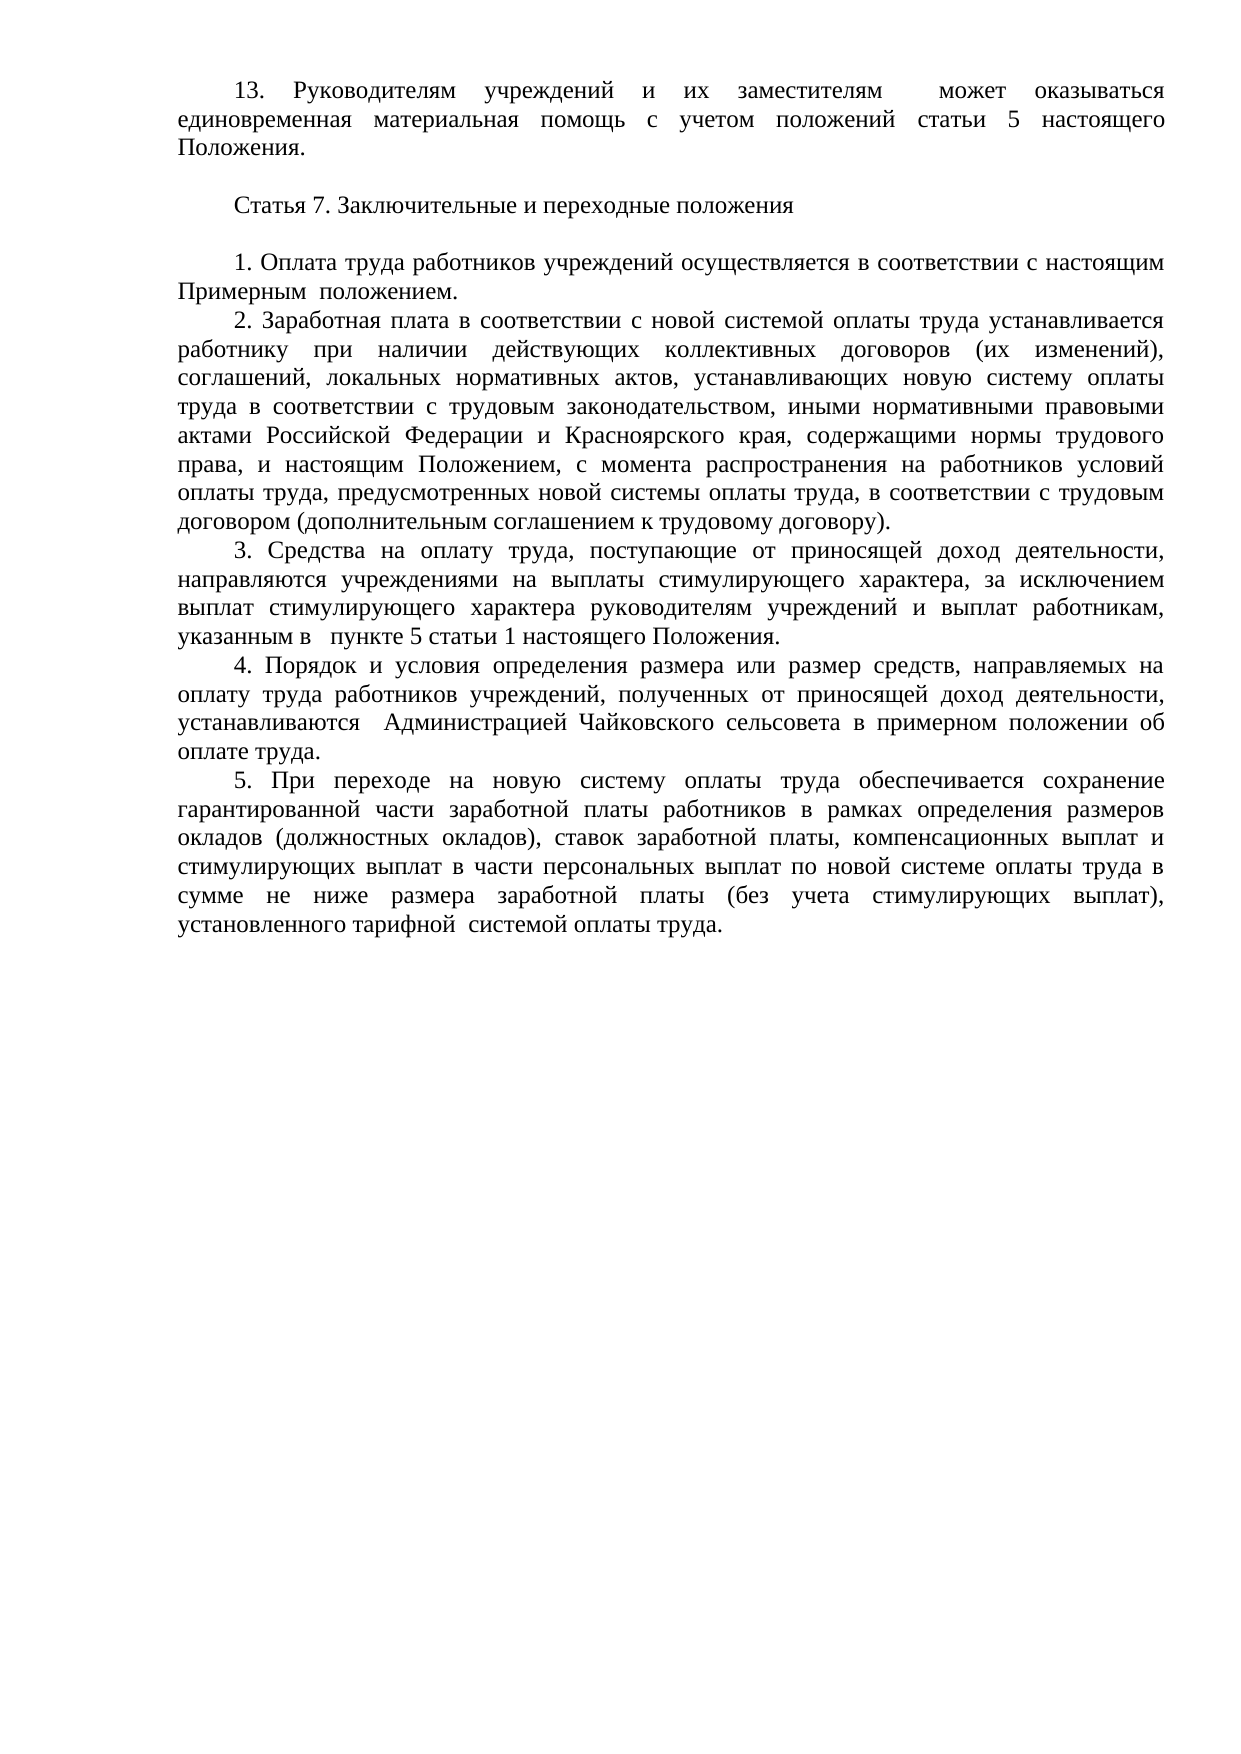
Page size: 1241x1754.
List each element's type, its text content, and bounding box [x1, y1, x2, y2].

text 1. Оплата труда работников учреждений осуществляется в соответствии с настоящим Примерным положением. [177, 247, 1165, 305]
text 3. Средства на оплату труда, поступающие от приносящей доход деятельности, направляются учреждениями на выплаты стимулирующего характера, за исключением выплат стимулирующего характера руководителям учреждений и выплат работникам, указанным в пункте 5 статьи 1 настоящего Положения. [177, 535, 1165, 650]
text 4. Порядок и условия определения размера или размер средств, направляемых на оплату труда работников учреждений, полученных от приносящей доход деятельности, устанавливаются Администрацией Чайковского сельсовета в примерном положении об оплате труда. [177, 650, 1165, 765]
text Статья 7. Заключительные и переходные положения [177, 190, 1165, 219]
text 5. При переходе на новую систему оплаты труда обеспечивается сохранение гарантированной части заработной платы работников в рамках определения размеров окладов (должностных окладов), ставок заработной платы, компенсационных выплат и стимулирующих выплат в части персональных выплат по новой системе оплаты труда в сумме не ниже размера заработной платы (без учета стимулирующих выплат), установленного тарифной системой оплаты труда. [177, 765, 1165, 937]
text 2. Заработная плата в соответствии с новой системой оплаты труда устанавливается работнику при наличии действующих коллективных договоров (их изменений), соглашений, локальных нормативных актов, устанавливающих новую систему оплаты труда в соответствии с трудовым законодательством, иными нормативными правовыми актами Российской Федерации и Красноярского края, содержащими нормы трудового права, и настоящим Положением, с момента распространения на работников условий оплаты труда, предусмотренных новой системы оплаты труда, в соответствии с трудовым договором (дополнительным соглашением к трудовому договору). [177, 305, 1165, 535]
text 13. Руководителям учреждений и их заместителям может оказываться единовременная материальная помощь с учетом положений статьи 5 настоящего Положения. [177, 75, 1165, 161]
